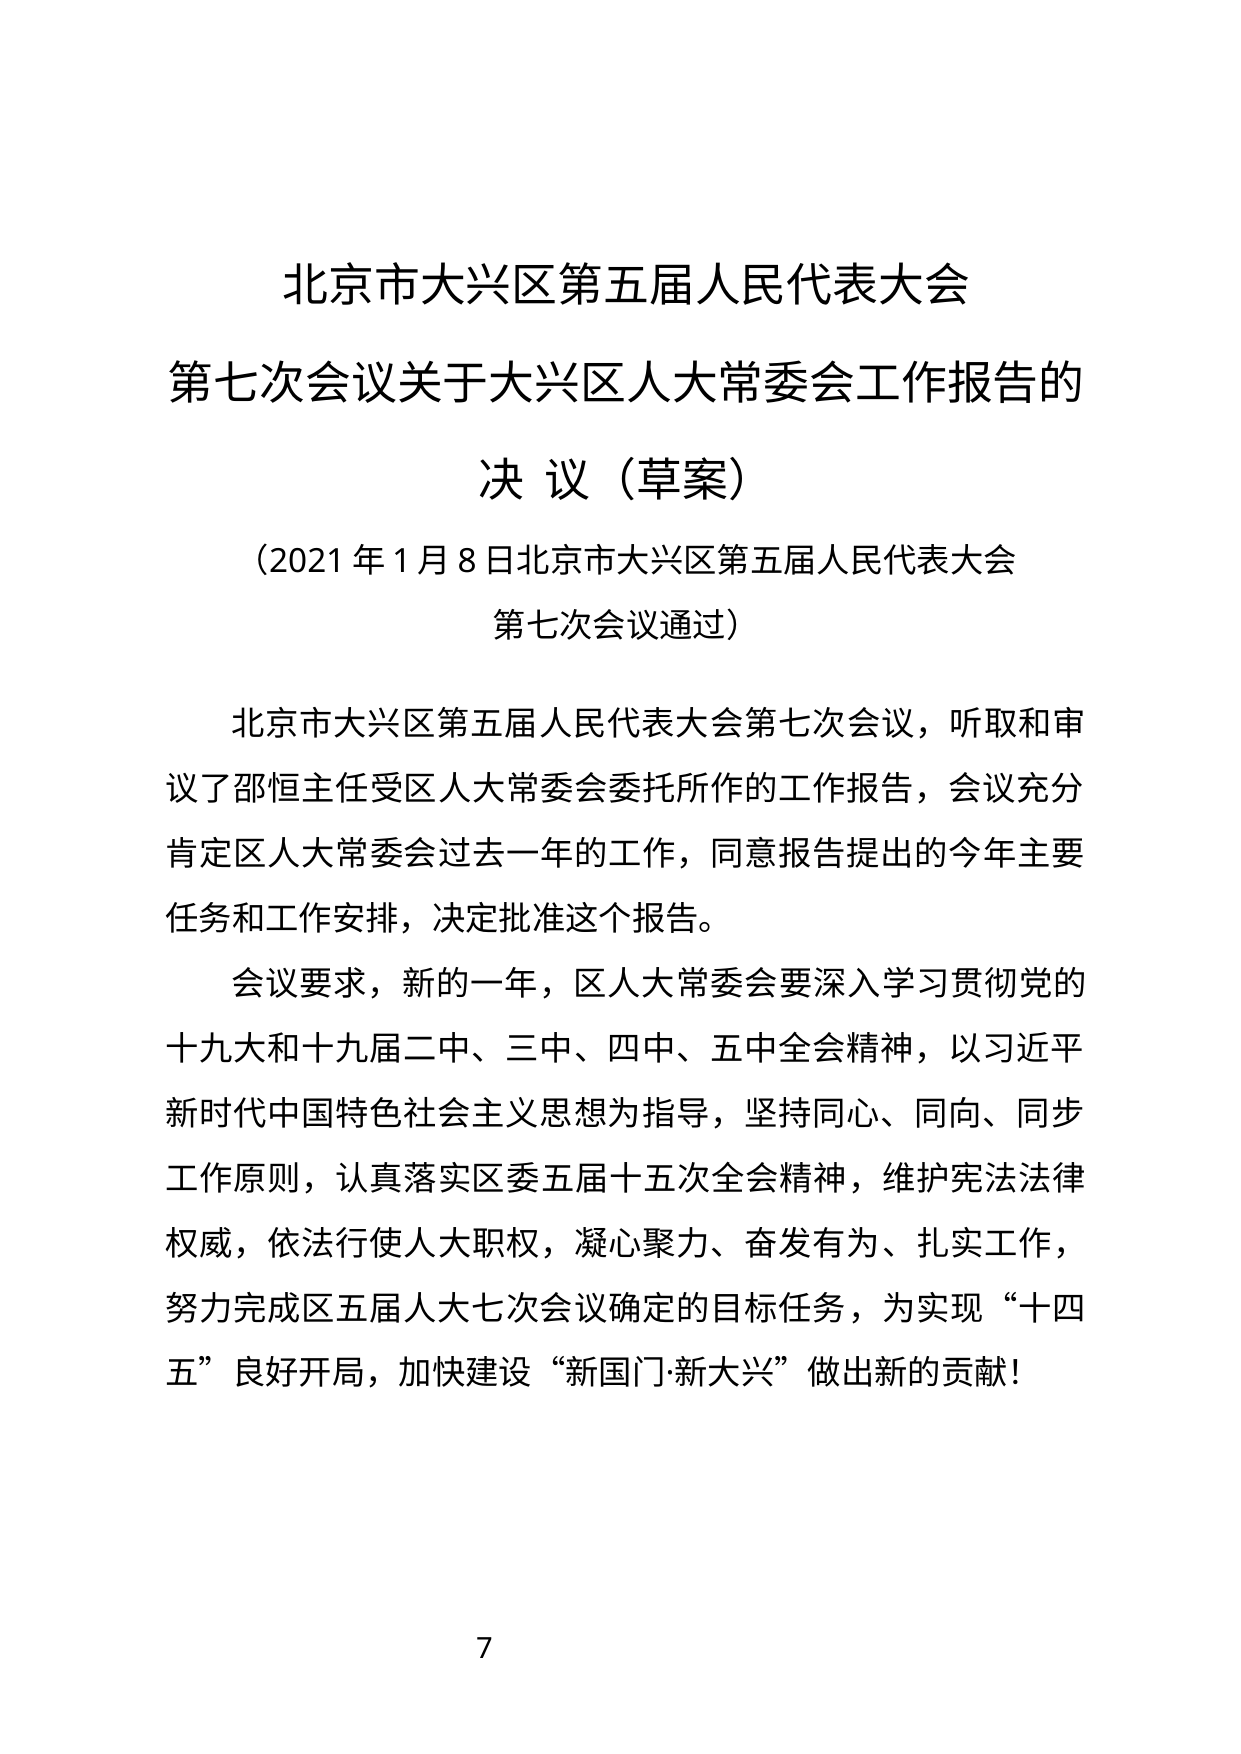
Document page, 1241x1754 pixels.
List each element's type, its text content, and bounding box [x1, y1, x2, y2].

text 决 议（草案） （2021年1月8日北京市大兴区第五届人民代表大会 [165, 428, 1087, 590]
text 会议要求，新的一年，区人大常委会要深入学习贯彻党的十九大和十九届二中、三中、四中、五中全会精神，以习近平新时代中国特色社会主义思想为指导，坚持同心、同向、同步工作原则，认真落实区委五届十五次全会精神，维护宪法法律权威，依法行使人大职权，凝心聚力、奋发有为、扎实工作，努力完成区五届人大七次会议确定的目标任务，为实现“十四五”良好开局，加快建设“新国门·新大兴”做出新的贡献！ [165, 948, 1087, 1403]
text 第七次会议关于大兴区人大常委会工作报告的 [165, 330, 1087, 428]
text 北京市大兴区第五届人民代表大会第七次会议，听取和审议了邵恒主任受区人大常委会委托所作的工作报告，会议充分肯定区人大常委会过去一年的工作，同意报告提出的今年主要任务和工作安排，决定批准这个报告。 [165, 688, 1087, 948]
text 第七次会议通过） [165, 590, 1087, 688]
text 北京市大兴区第五届人民代表大会 [165, 233, 1087, 330]
